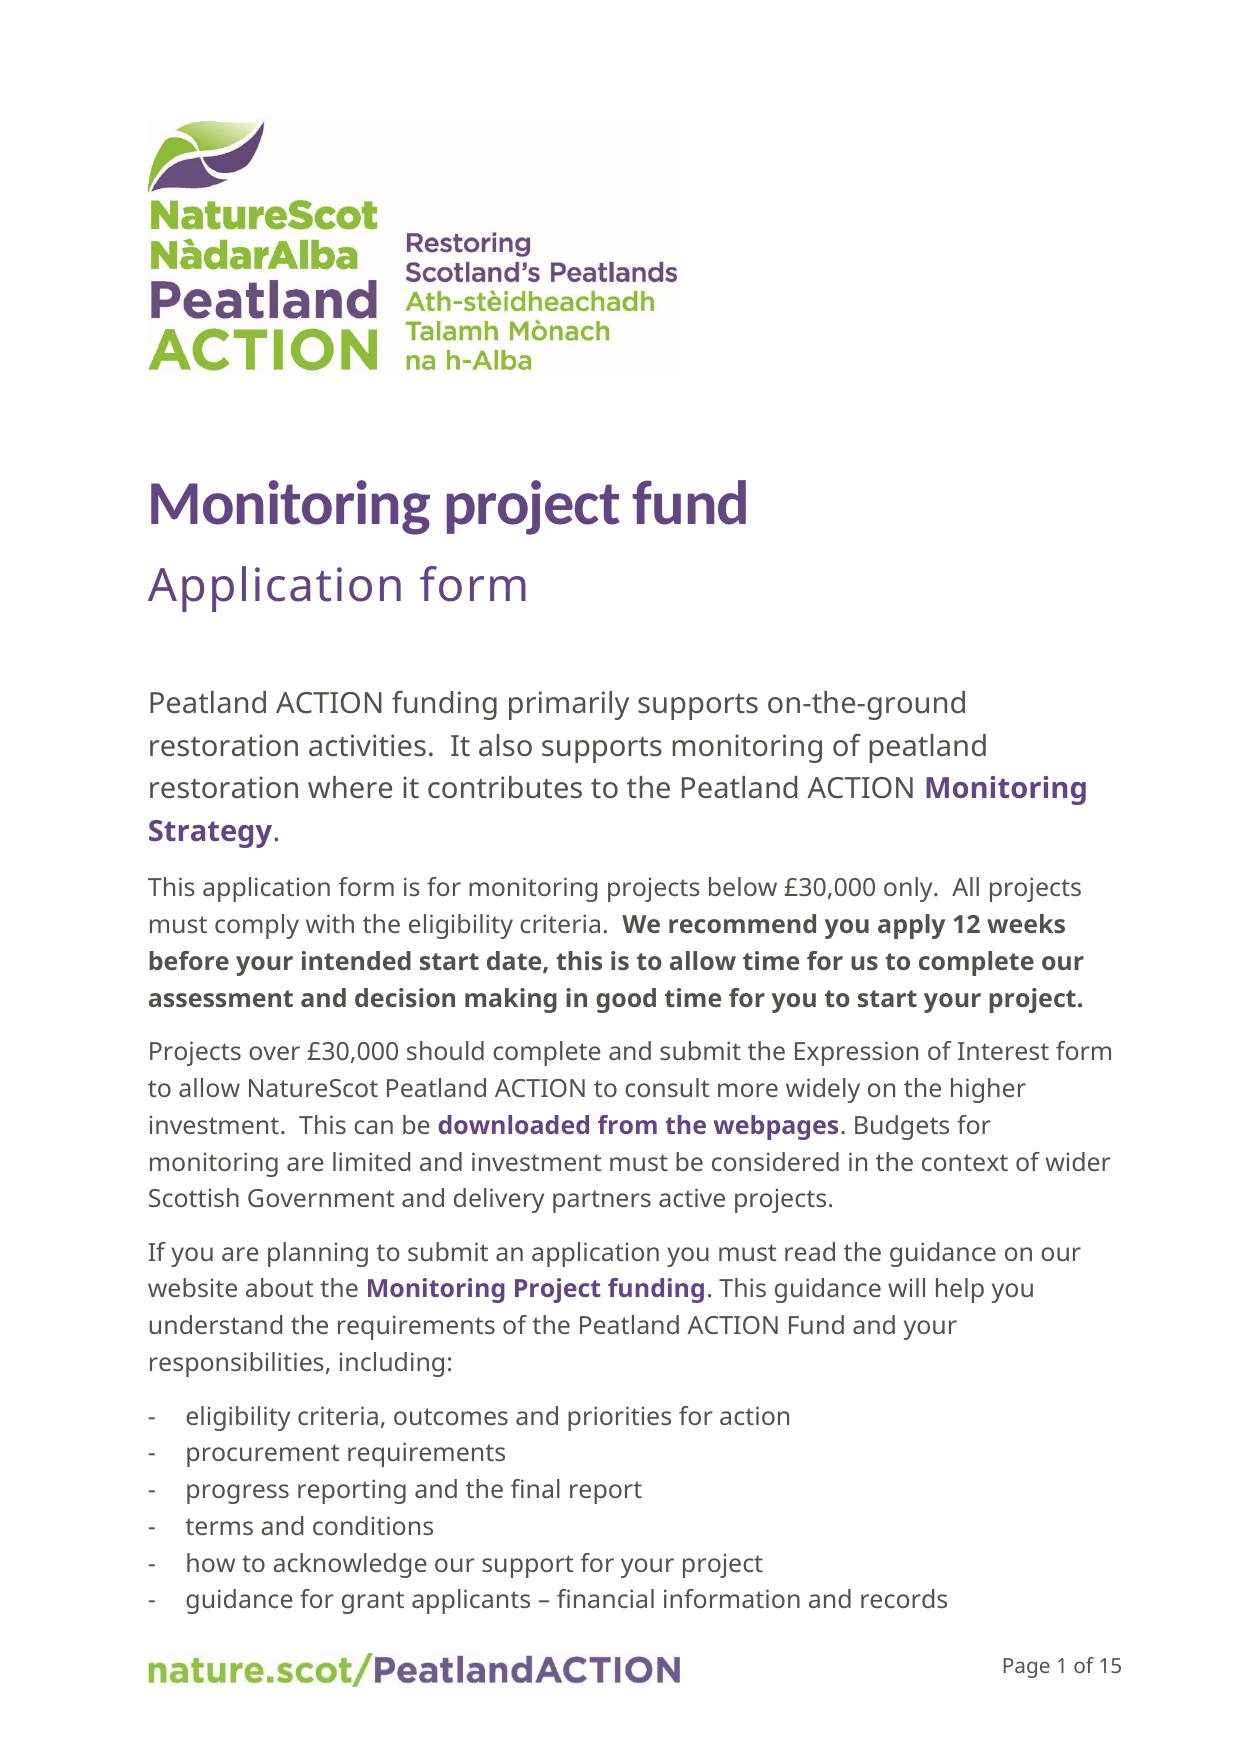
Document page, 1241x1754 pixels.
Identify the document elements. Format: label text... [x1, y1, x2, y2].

list eligibility criteria, outcomes and priorities for action [148, 1398, 1122, 1432]
list terms and conditions [148, 1508, 1122, 1542]
list guidance for grant applicants – financial information and records [148, 1582, 1122, 1616]
subtitle Application form [148, 552, 1122, 615]
list progress reporting and the final report [148, 1472, 1122, 1506]
list how to acknowledge our support for your project [148, 1545, 1122, 1579]
list procurement requirements [148, 1435, 1122, 1469]
text This application form is for monitoring projects below £30,000 only. All projects must comply with the eligibility criteria. We recommend you apply 12 weeks before your intended start date, this is to allow time for us to complete our assessment and decision making in good time for you to start your project. [148, 870, 1122, 1014]
text Projects over £30,000 should complete and submit the Expression of Interest form to allow NatureScot Peatland ACTION to consult more widely on the higher investment. This can be downloaded from the webpages. Budgets for monitoring are limited and investment must be considered in the context of wider Scottish Government and delivery partners active projects. [148, 1034, 1122, 1215]
picture [147, 118, 680, 374]
picture [148, 1653, 680, 1687]
text Peatland ACTION funding primarily supports on-the-ground restoration activities. It also supports monitoring of peatland restoration where it contributes to the Peatland ACTION Monitoring Strategy. [148, 682, 1122, 850]
text If you are planning to submit an application you must read the guidance on our website about the Monitoring Project funding. This guidance will help you understand the requirements of the Peatland ACTION Fund and your responsibilities, including: [148, 1234, 1122, 1379]
